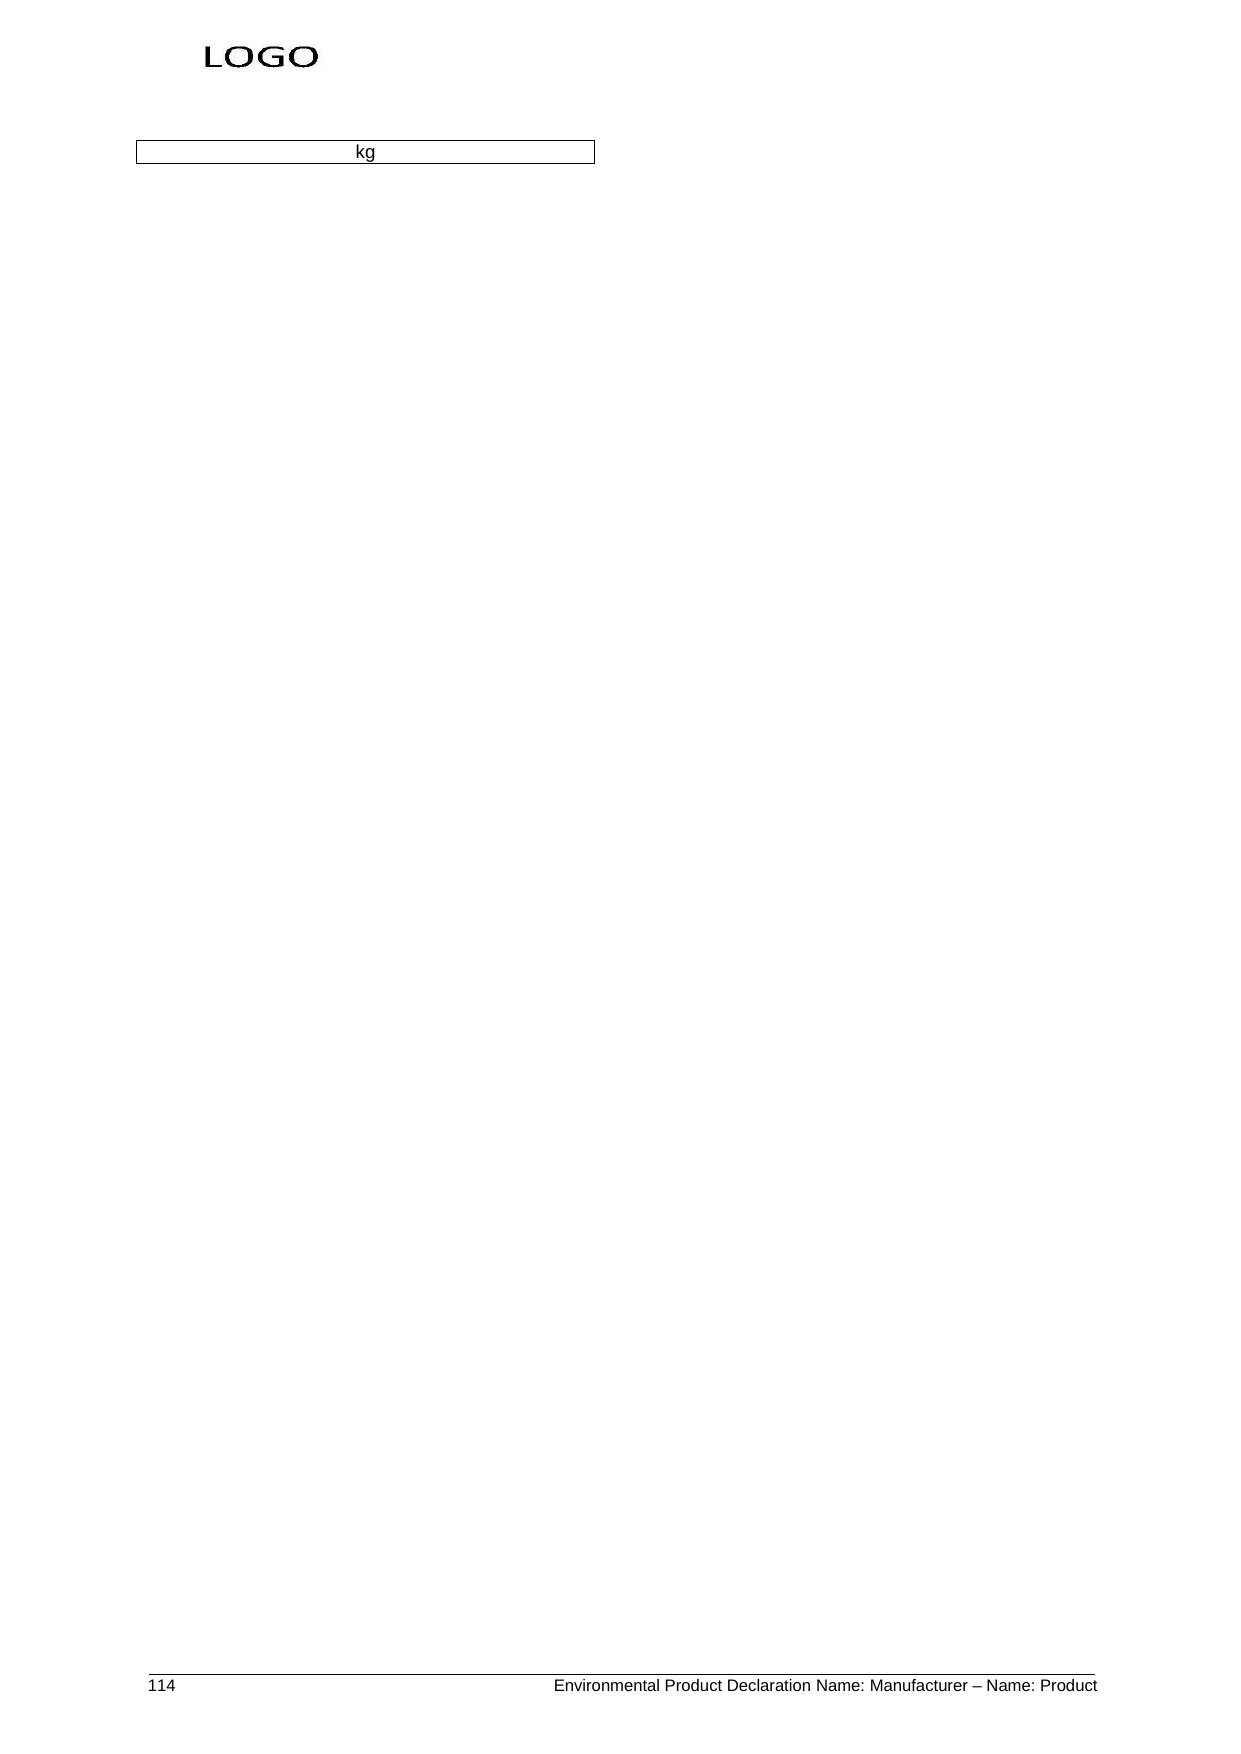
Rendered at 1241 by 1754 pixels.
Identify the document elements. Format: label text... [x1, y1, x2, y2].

table_cell kg [137, 141, 594, 162]
picture [148, 13, 623, 102]
